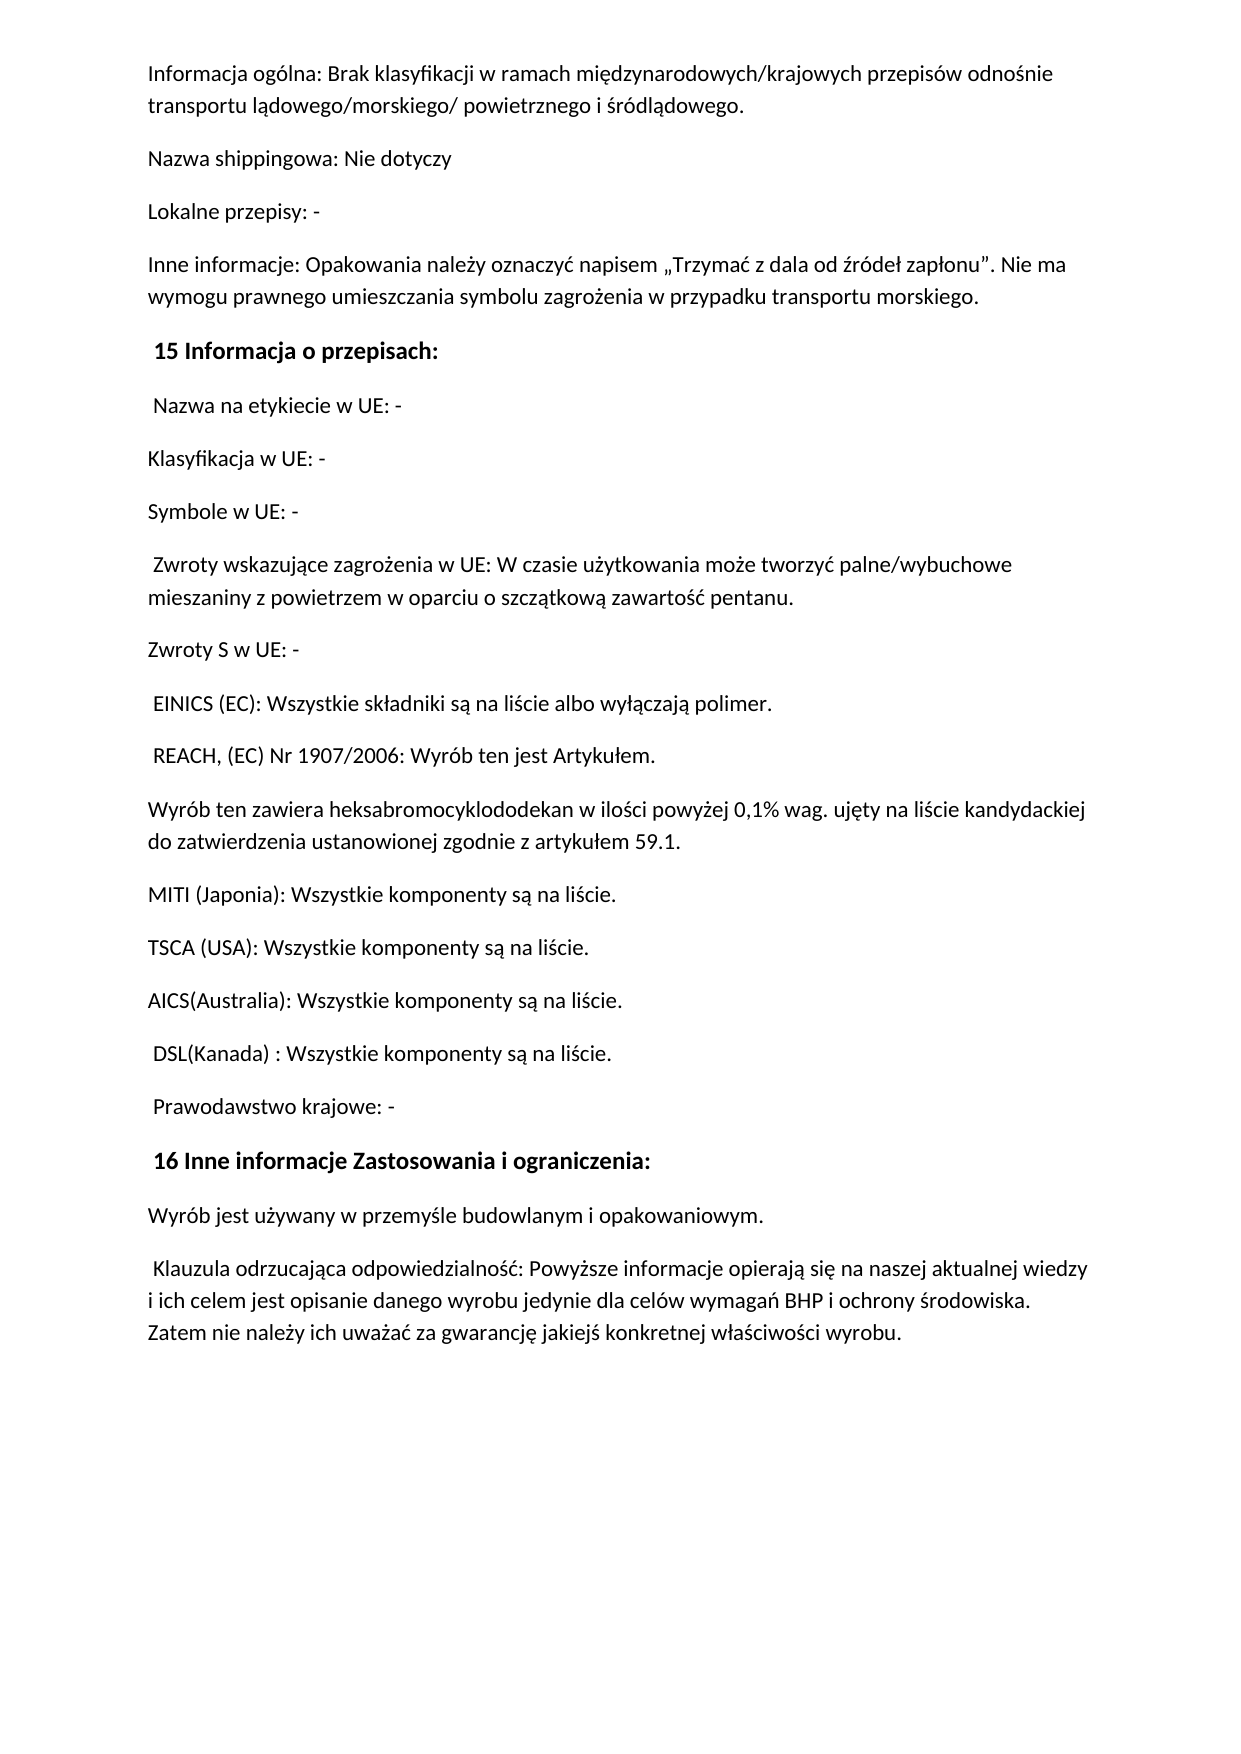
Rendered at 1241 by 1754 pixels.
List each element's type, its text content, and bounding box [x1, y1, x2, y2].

text 16 Inne informacje Zastosowania i ograniczenia: [148, 1145, 1093, 1176]
text Prawodawstwo krajowe: - [148, 1092, 1093, 1120]
text TSCA (USA): Wszystkie komponenty są na liście. [148, 933, 1093, 961]
text Zwroty S w UE: - [148, 636, 1093, 664]
text EINICS (EC): Wszystkie składniki są na liście albo wyłączają polimer. [148, 689, 1093, 717]
text Lokalne przepisy: - [148, 197, 1093, 225]
text Klasyfikacja w UE: - [148, 444, 1093, 472]
text Klauzula odrzucająca odpowiedzialność: Powyższe informacje opierają się na naszej aktualnej wiedzy i ich celem jest opisanie danego wyrobu jedynie dla celów wymagań BHP i ochrony środowiska. Zatem nie należy ich uważać za gwarancję jakiejś konkretnej właściwości wyrobu. [148, 1254, 1093, 1346]
text Symbole w UE: - [148, 497, 1093, 525]
text Inne informacje: Opakowania należy oznaczyć napisem „Trzymać z dala od źródeł zapłonu”. Nie ma wymogu prawnego umieszczania symbolu zagrożenia w przypadku transportu morskiego. [148, 250, 1093, 311]
text Wyrób jest używany w przemyśle budowlanym i opakowaniowym. [148, 1201, 1093, 1229]
text 15 Informacja o przepisach: [148, 336, 1093, 366]
text AICS(Australia): Wszystkie komponenty są na liście. [148, 986, 1093, 1014]
text MITI (Japonia): Wszystkie komponenty są na liście. [148, 880, 1093, 908]
text Nazwa shippingowa: Nie dotyczy [148, 144, 1093, 172]
text DSL(Kanada) : Wszystkie komponenty są na liście. [148, 1039, 1093, 1067]
text Nazwa na etykiecie w UE: - [148, 391, 1093, 419]
text Informacja ogólna: Brak klasyfikacji w ramach międzynarodowych/krajowych przepisów odnośnie transportu lądowego/morskiego/ powietrznego i śródlądowego. [148, 59, 1093, 119]
text Wyrób ten zawiera heksabromocyklododekan w ilości powyżej 0,1% wag. ujęty na liście kandydackiej do zatwierdzenia ustanowionej zgodnie z artykułem 59.1. [148, 795, 1093, 855]
text Zwroty wskazujące zagrożenia w UE: W czasie użytkowania może tworzyć palne/wybuchowe mieszaniny z powietrzem w oparciu o szczątkową zawartość pentanu. [148, 550, 1093, 611]
text REACH, (EC) Nr 1907/2006: Wyrób ten jest Artykułem. [148, 742, 1093, 770]
